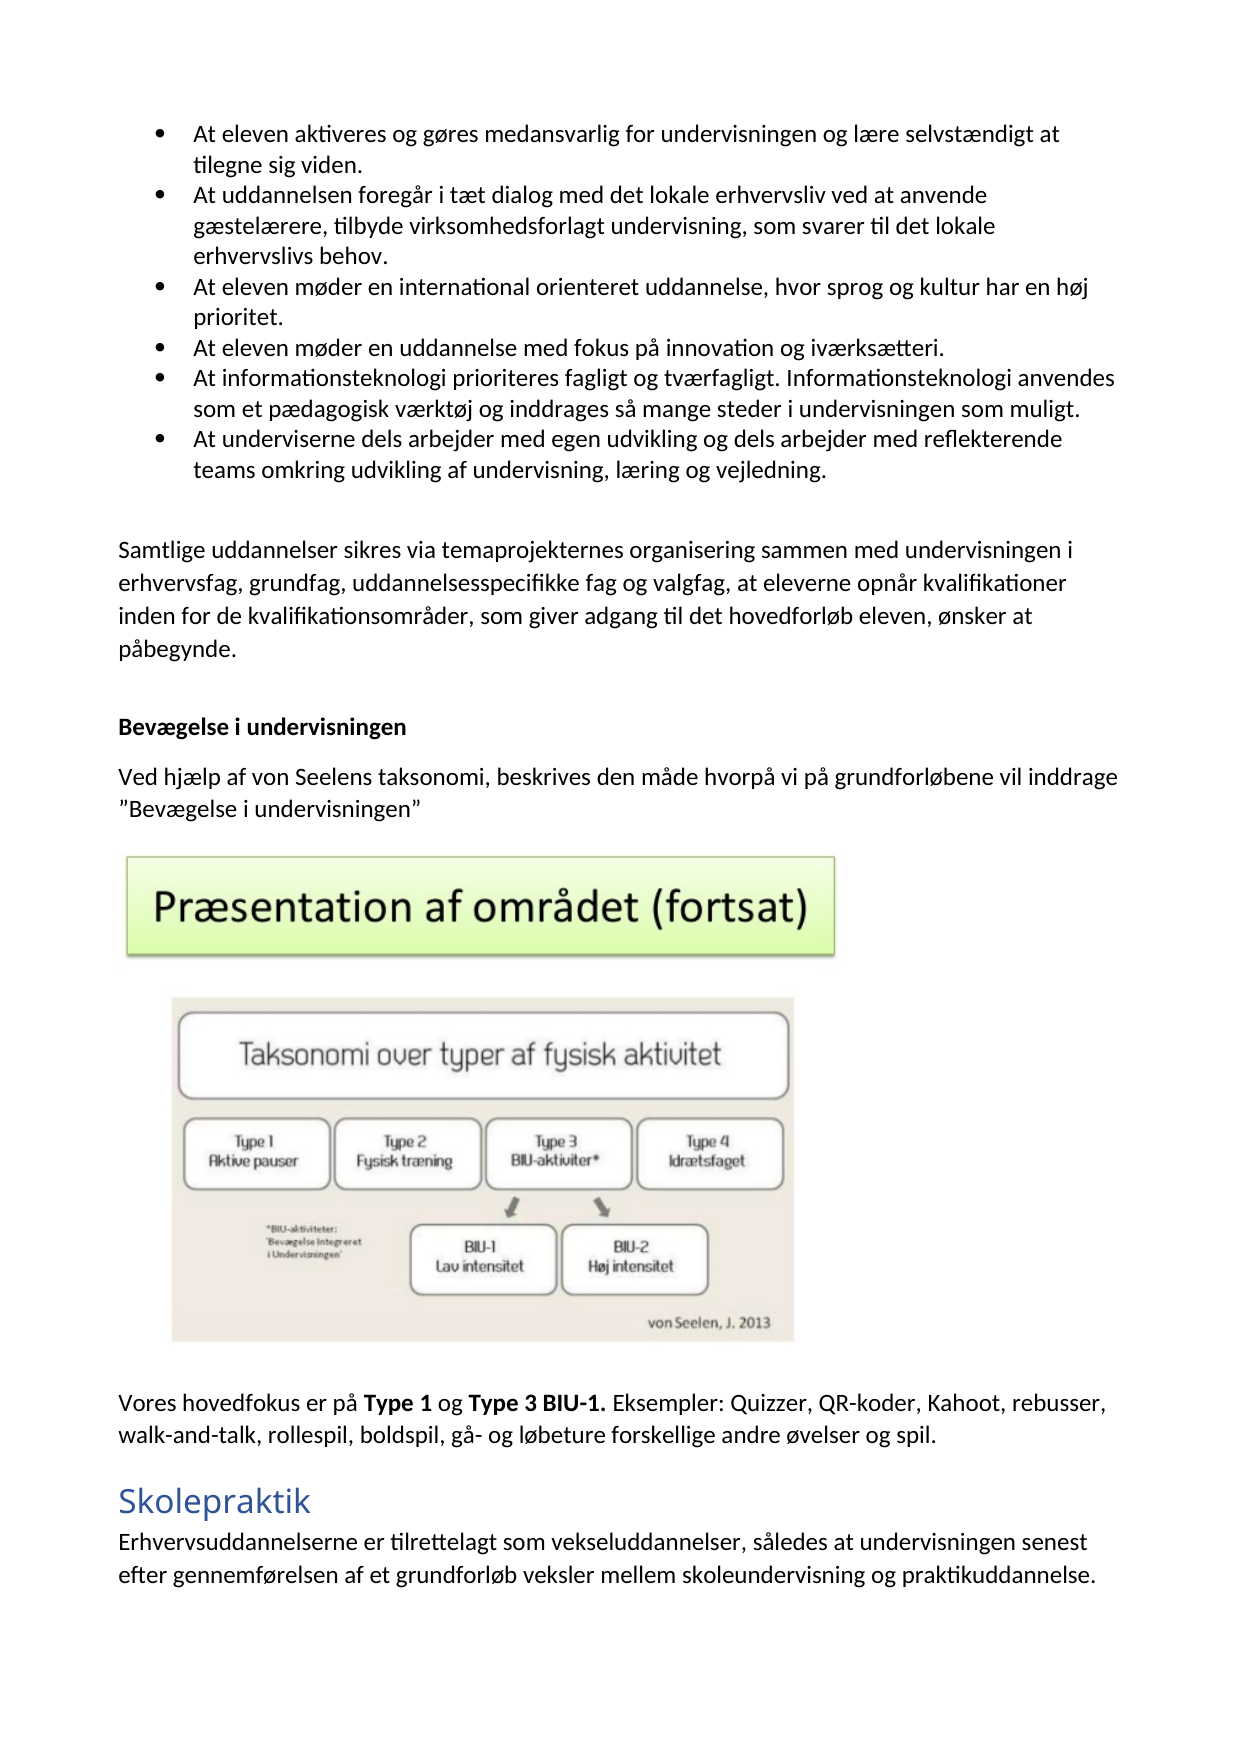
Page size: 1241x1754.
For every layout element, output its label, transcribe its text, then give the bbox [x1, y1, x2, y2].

text Samtlige uddannelser sikres via temaprojekternes organisering sammen med undervisningen i erhvervsfag, grundfag, uddannelsesspecifikke fag og valgfag, at eleverne opnår kvalifikationer inden for de kvalifikationsområder, som giver adgang til det hovedforløb eleven, ønsker at påbegynde. [118, 534, 1122, 663]
list At uddannelsen foregår i tæt dialog med det lokale erhvervsliv ved at anvende gæstelærere, tilbyde virksomhedsforlagt undervisning, som svarer til det lokale erhvervslivs behov. [156, 179, 1122, 271]
text Vores hovedfokus er på Type 1 og Type 3 BIU-1. Eksempler: Quizzer, QR-koder, Kahoot, rebusser, walk-and-talk, rollespil, boldspil, gå- og løbeture forskellige andre øvelser og spil. [118, 1387, 1122, 1450]
text Ved hjælp af von Seelens taksonomi, beskrives den måde hvorpå vi på grundforløbene vil inddrage ”Bevægelse i undervisningen” [118, 761, 1122, 824]
subtitle Skolepraktik [118, 1478, 1122, 1523]
list At informationsteknologi prioriteres fagligt og tværfagligt. Informationsteknologi anvendes som et pædagogisk værktøj og inddrages så mange steder i undervisningen som muligt. [156, 362, 1122, 423]
picture [118, 843, 851, 1368]
text Bevægelse i undervisningen [118, 711, 1122, 742]
list At eleven møder en uddannelse med fokus på innovation og iværksætteri. [156, 332, 1122, 362]
text Erhvervsuddannelserne er tilrettelagt som vekseluddannelser, således at undervisningen senest efter gennemførelsen af et grundforløb veksler mellem skoleundervisning og praktikuddannelse. [118, 1527, 1122, 1590]
list At eleven møder en international orienteret uddannelse, hvor sprog og kultur har en høj prioritet. [156, 271, 1122, 332]
list At underviserne dels arbejder med egen udvikling og dels arbejder med reflekterende teams omkring udvikling af undervisning, læring og vejledning. [156, 423, 1122, 484]
list At eleven aktiveres og gøres medansvarlig for undervisningen og lære selvstændigt at tilegne sig viden. [156, 118, 1122, 179]
